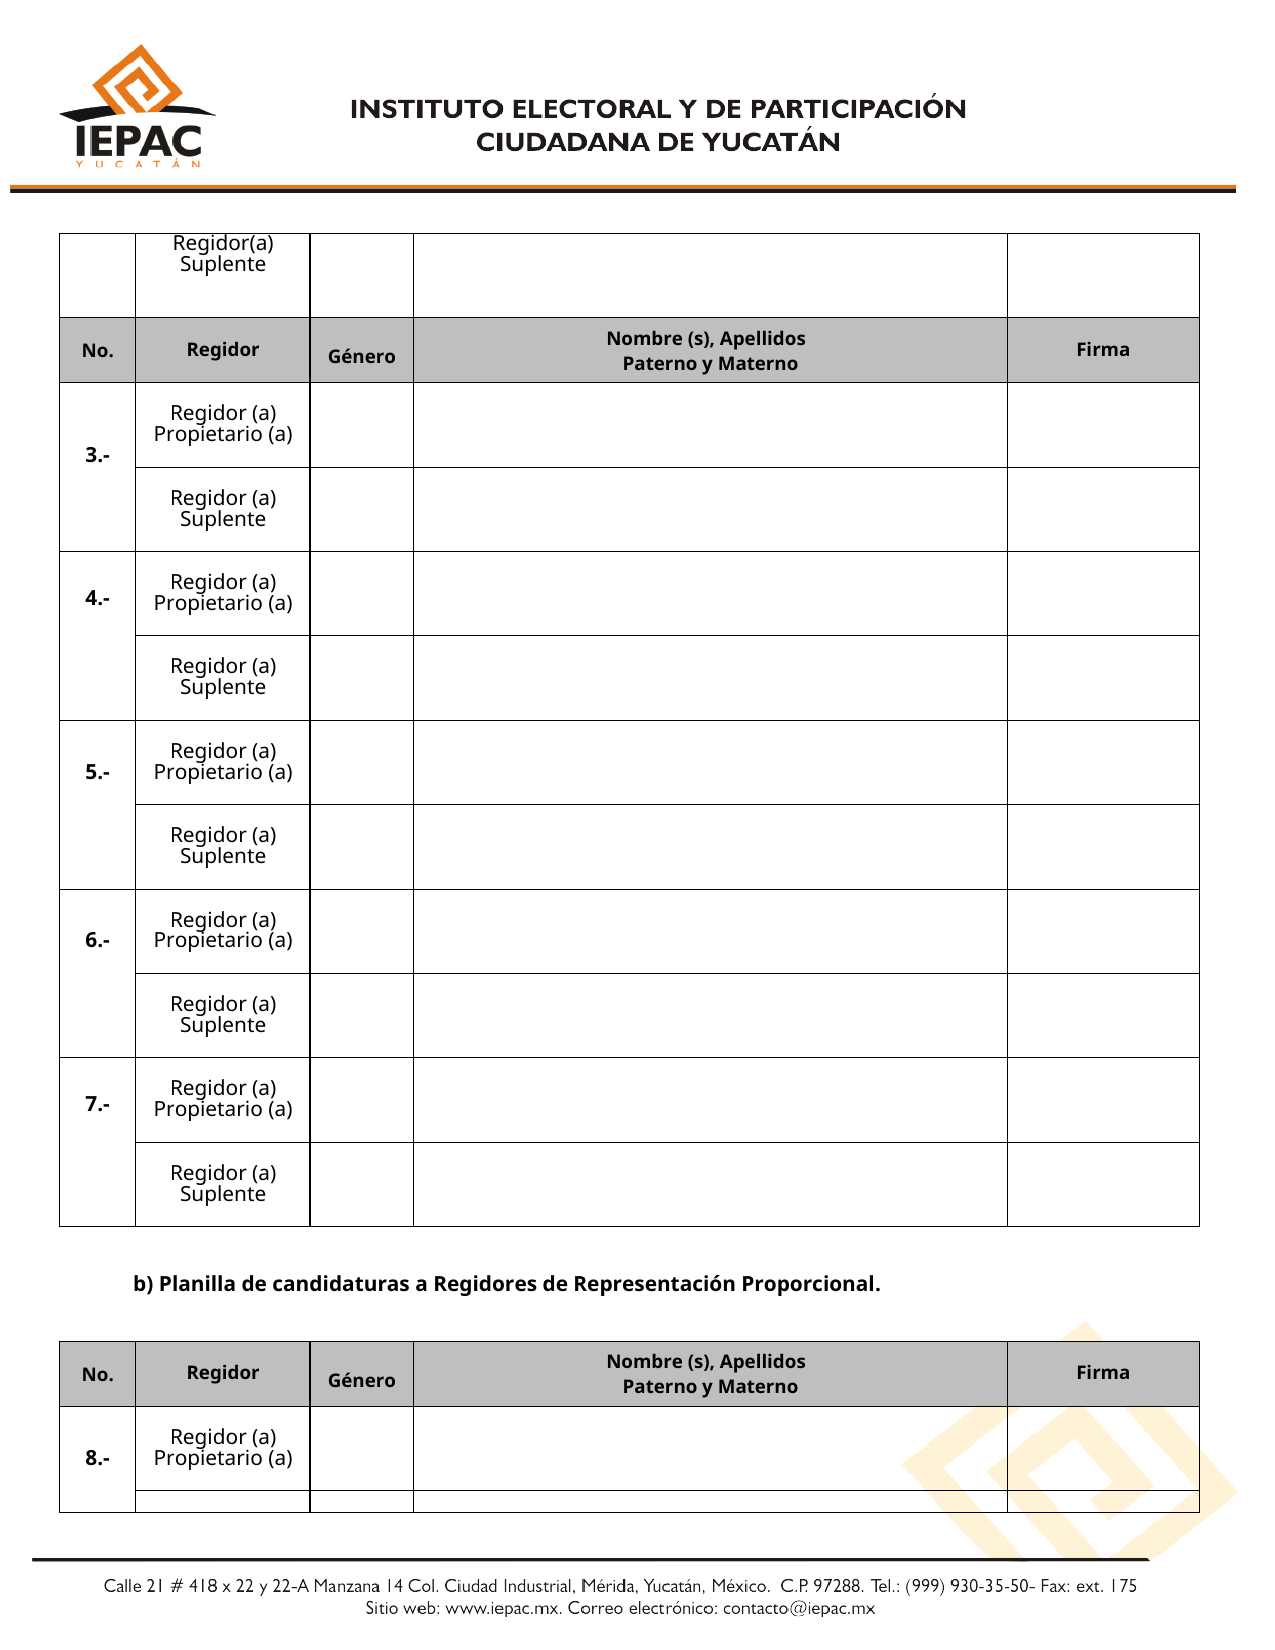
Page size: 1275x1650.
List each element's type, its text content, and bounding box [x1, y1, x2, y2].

table_cell [311, 552, 413, 635]
table_cell [311, 468, 413, 551]
table_cell 6.- [60, 890, 135, 973]
table_cell Regidor (a) Suplente [136, 636, 309, 720]
table_cell [414, 721, 1007, 804]
table_cell [414, 1407, 1007, 1490]
table_cell [311, 383, 413, 467]
table_cell Regidor (a) Propietario (a) [136, 721, 309, 804]
table_cell [311, 721, 413, 804]
table_cell [1008, 468, 1199, 551]
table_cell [136, 1491, 309, 1512]
table_header Nombre (s), Apellidos Paterno y Materno [414, 1342, 1007, 1406]
table_cell [1008, 805, 1199, 888]
picture [10, 44, 1240, 1617]
table_cell Firma [1008, 318, 1199, 382]
table_cell [311, 636, 413, 720]
table_cell [1008, 1058, 1199, 1142]
table_cell [414, 552, 1007, 635]
table_cell [1008, 890, 1199, 973]
table_cell 4.- [60, 552, 135, 635]
table_cell [60, 973, 135, 1057]
table_cell [1008, 383, 1199, 467]
table_cell [414, 234, 1007, 317]
table_cell Regidor (a) Propietario (a) [136, 552, 309, 635]
table_header Regidor [136, 1342, 309, 1406]
table_cell Género [311, 318, 413, 382]
table_cell [414, 1491, 1007, 1512]
table_cell [1008, 721, 1199, 804]
table_cell Regidor (a) Suplente [136, 468, 309, 551]
table_cell [311, 234, 413, 317]
table_cell Regidor (a) Propietario (a) [136, 383, 309, 467]
table_cell [414, 805, 1007, 888]
table_cell Regidor (a) Propietario (a) [136, 1407, 309, 1490]
table_cell Regidor [136, 318, 309, 382]
table_cell [311, 1058, 413, 1142]
table_cell [414, 468, 1007, 551]
table_header Género [311, 1342, 413, 1406]
table_cell [60, 467, 135, 551]
table_cell Regidor(a) Suplente [136, 234, 309, 317]
table_cell [311, 1407, 413, 1490]
text b) Planilla de candidaturas a Regidores de Representación Proporcional. [133, 1269, 1167, 1298]
table_cell Regidor (a) Propietario (a) [136, 1058, 309, 1142]
table_cell [311, 890, 413, 973]
table_cell [414, 383, 1007, 467]
table_cell [60, 1142, 135, 1226]
table_cell [1008, 552, 1199, 635]
table_cell [414, 890, 1007, 973]
table_cell [60, 234, 135, 317]
table_cell [60, 635, 135, 720]
table_cell [414, 636, 1007, 720]
table_cell [1008, 974, 1199, 1057]
table_cell Regidor (a) Propietario (a) [136, 890, 309, 973]
table_cell [60, 1490, 135, 1512]
table_cell 3.- [60, 383, 135, 467]
table_cell 8.- [60, 1407, 135, 1490]
table_cell Regidor (a) Suplente [136, 1143, 309, 1226]
table_header No. [60, 1342, 135, 1406]
table_cell [1008, 636, 1199, 720]
table_cell [311, 1491, 413, 1512]
table_cell Regidor (a) Suplente [136, 974, 309, 1057]
table_header Firma [1008, 1342, 1199, 1406]
table_cell No. [60, 318, 135, 382]
table_cell [414, 1058, 1007, 1142]
table_cell Regidor (a) Suplente [136, 805, 309, 888]
table_cell [1008, 1491, 1199, 1512]
table_cell [414, 1143, 1007, 1226]
table_cell [414, 974, 1007, 1057]
table_cell [311, 974, 413, 1057]
table_cell Nombre (s), Apellidos Paterno y Materno [414, 318, 1007, 382]
table_cell [311, 1143, 413, 1226]
table_cell [1008, 1143, 1199, 1226]
table_cell [1008, 1407, 1199, 1490]
table_cell 5.- [60, 721, 135, 804]
table_cell 7.- [60, 1058, 135, 1142]
table_cell [60, 804, 135, 888]
table_cell [1008, 234, 1199, 317]
table_cell [311, 805, 413, 888]
